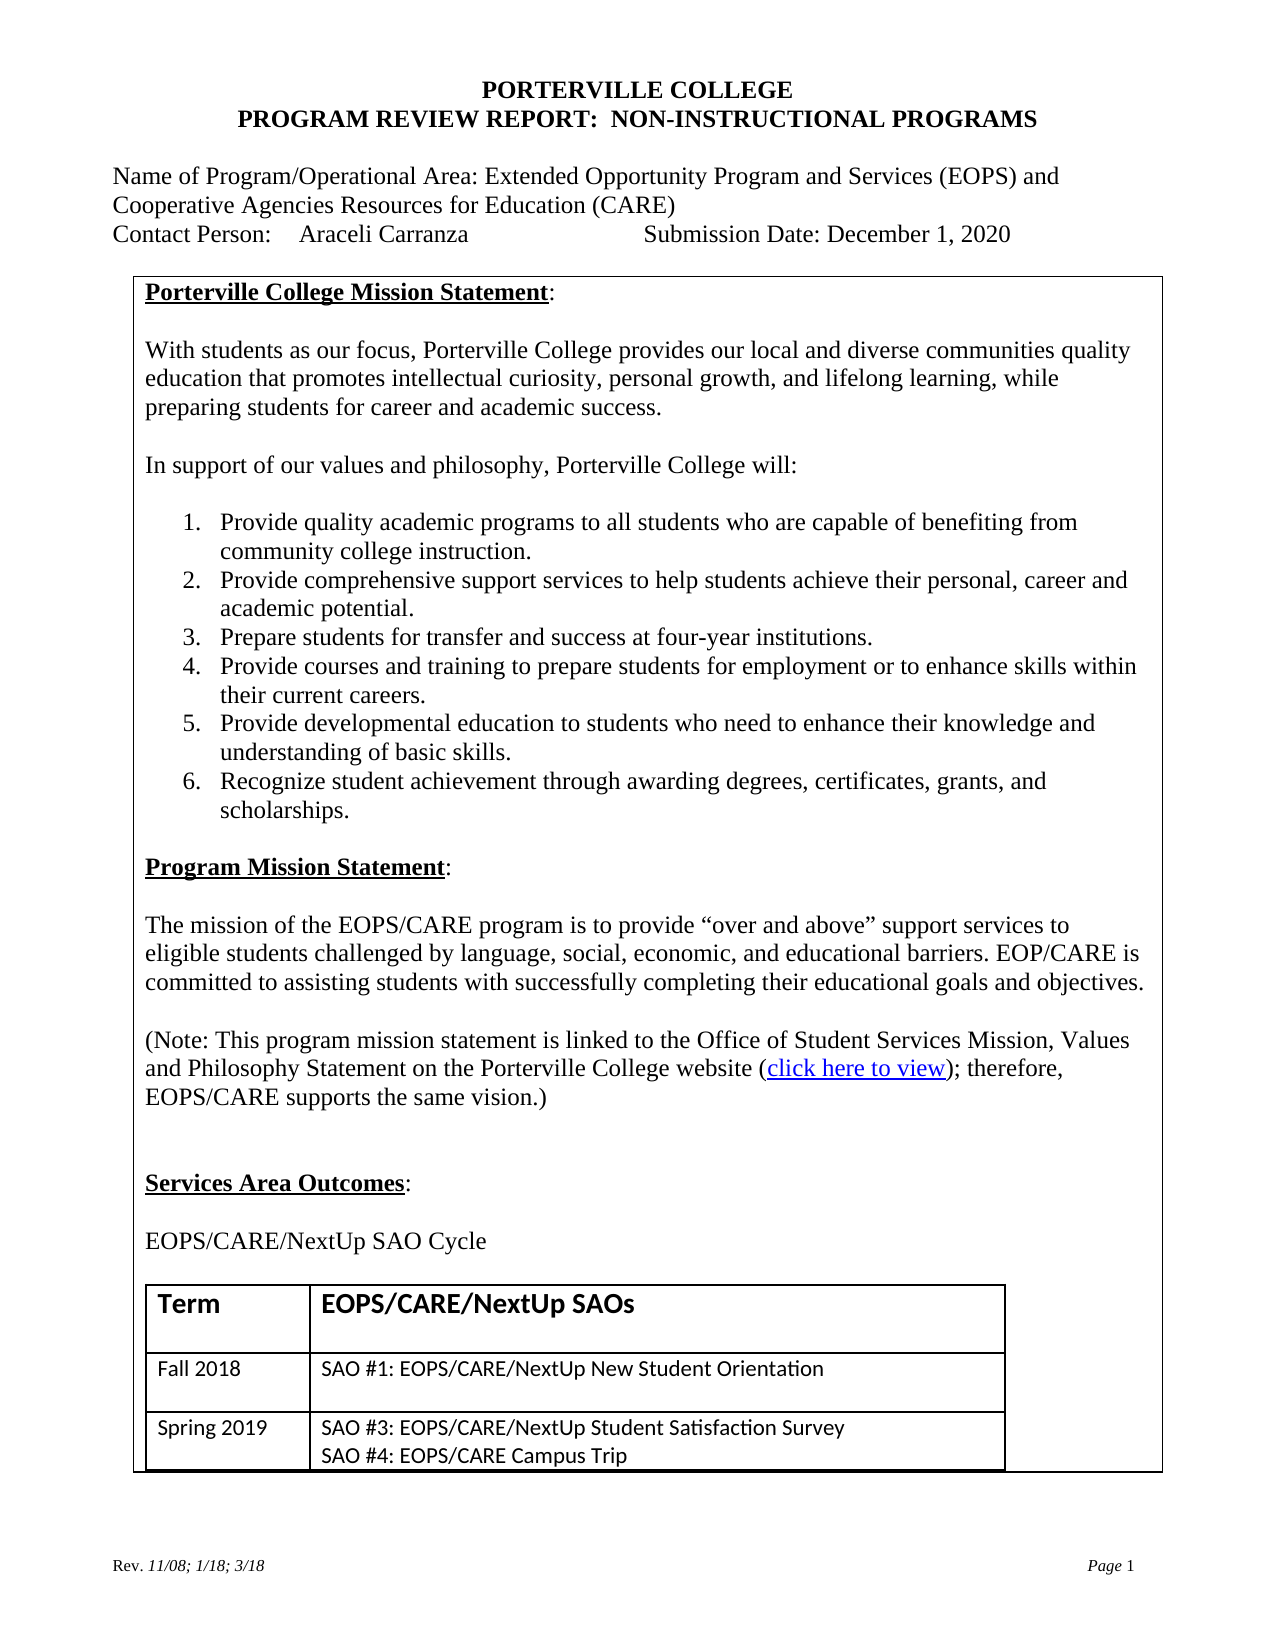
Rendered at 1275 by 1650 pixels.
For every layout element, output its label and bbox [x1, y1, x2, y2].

table_header [134, 277, 1162, 1471]
